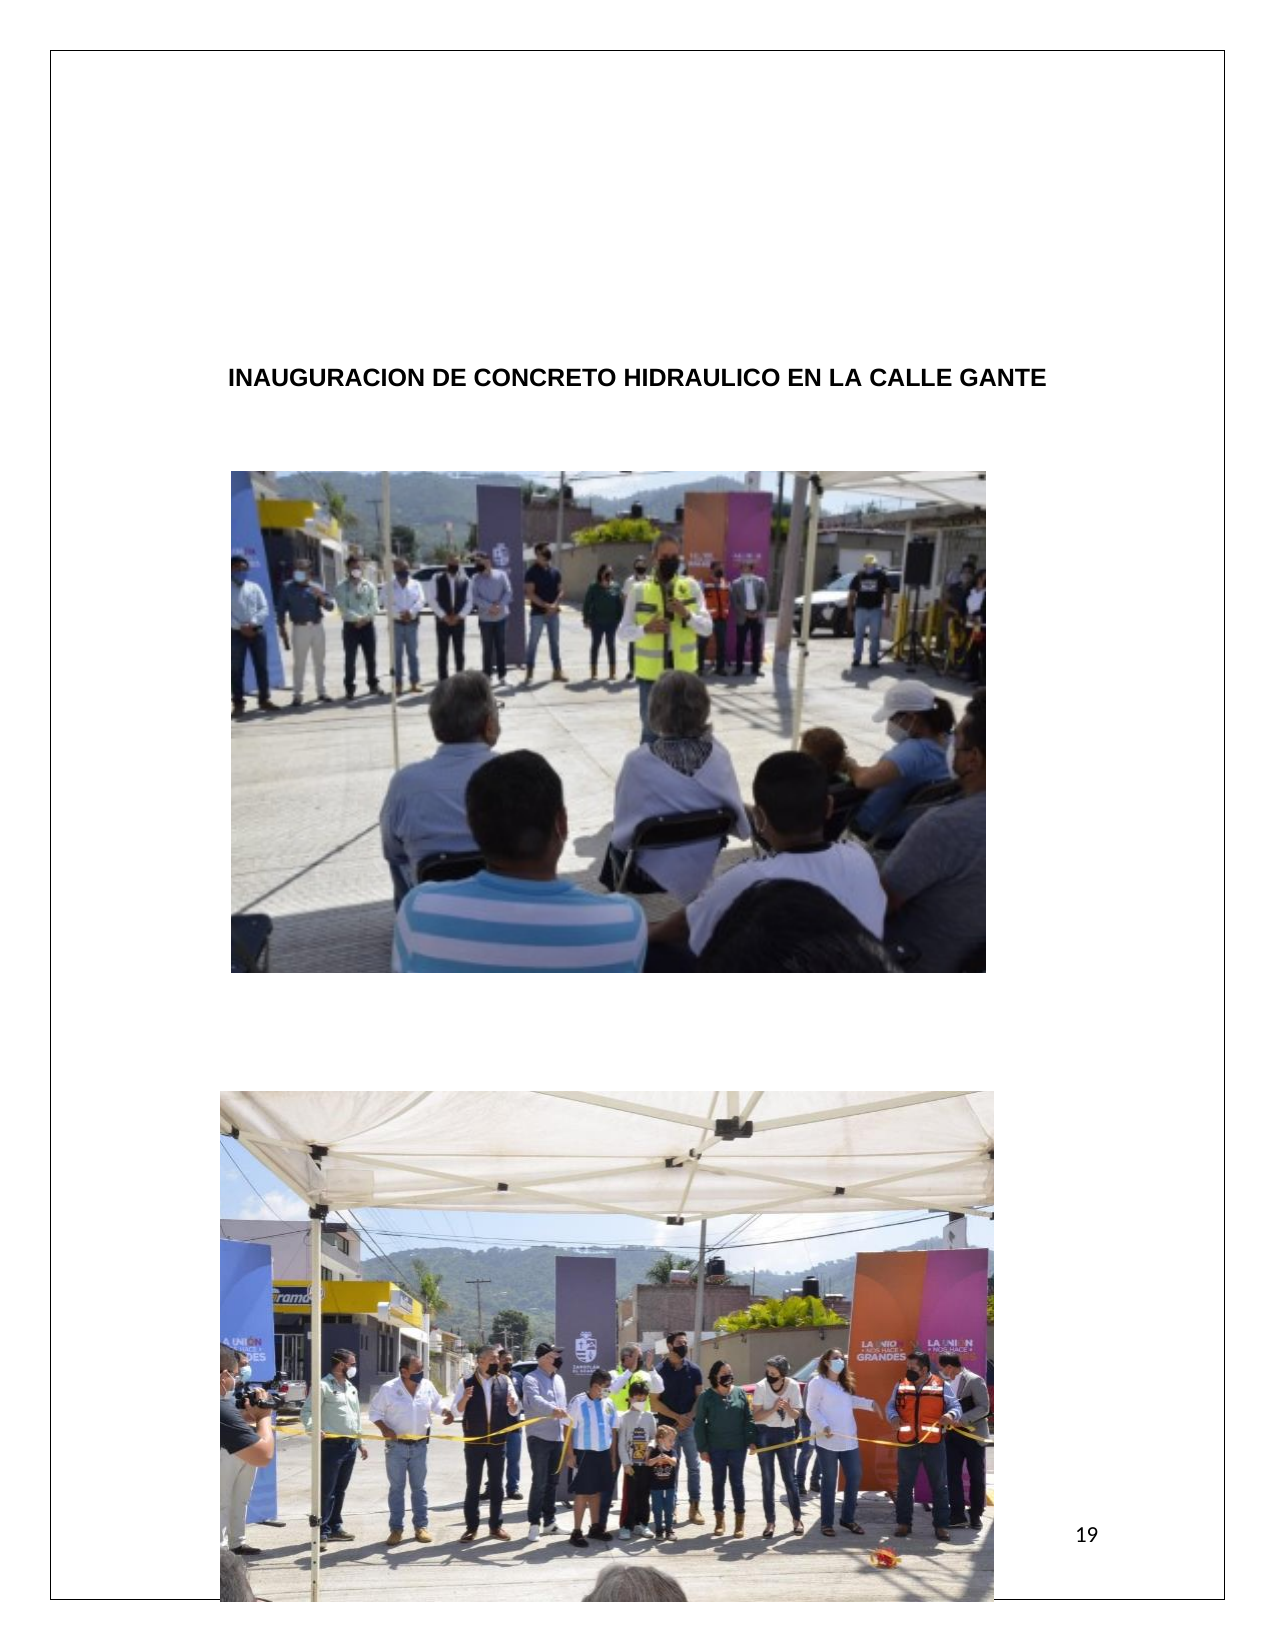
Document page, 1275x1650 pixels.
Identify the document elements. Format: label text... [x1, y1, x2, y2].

picture [218, 1091, 993, 1601]
text INAUGURACION DE CONCRETO HIDRAULICO EN LA CALLE GANTE [177, 363, 1098, 392]
picture [229, 471, 986, 972]
